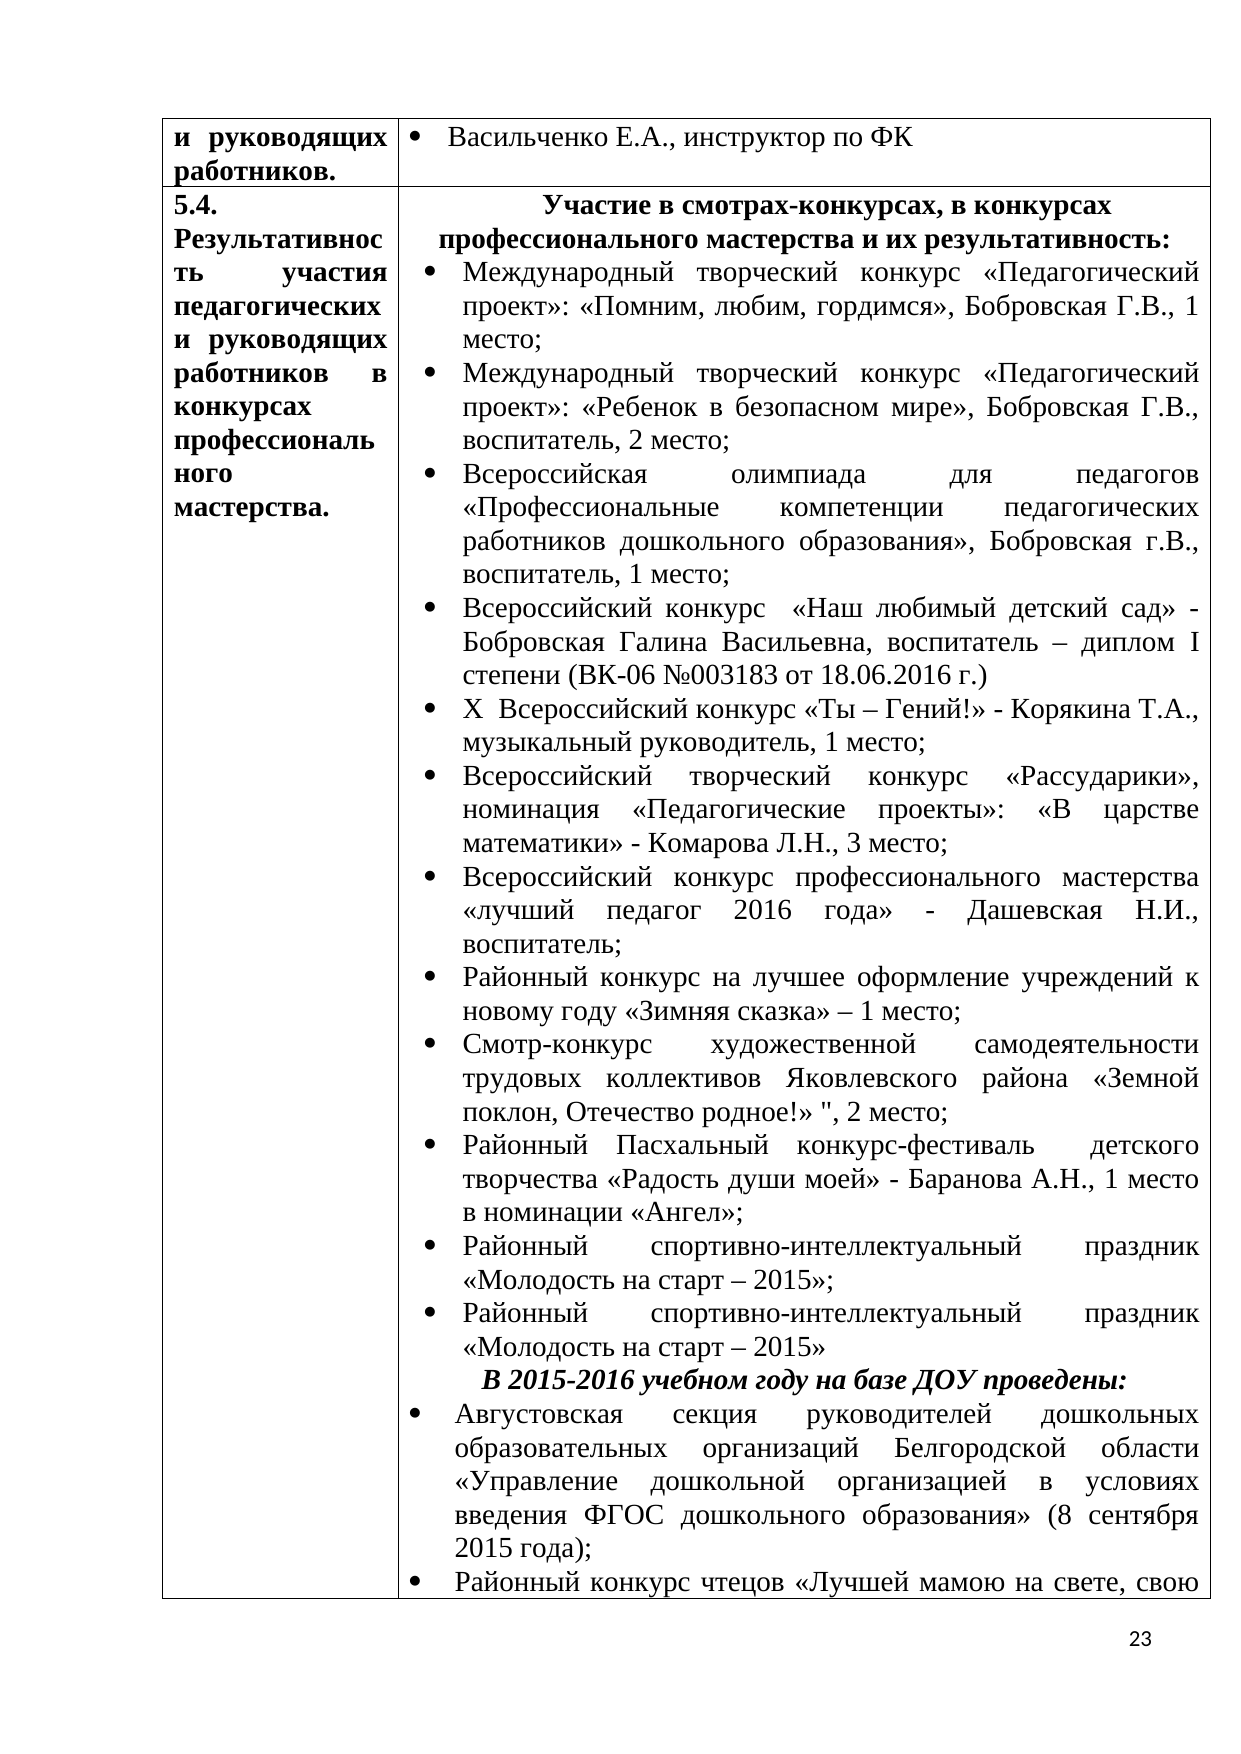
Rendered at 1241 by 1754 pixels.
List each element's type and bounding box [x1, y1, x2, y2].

table_cell [163, 119, 398, 186]
table_cell [399, 187, 1210, 1597]
table_cell [163, 187, 398, 1597]
table_cell [399, 119, 1210, 186]
